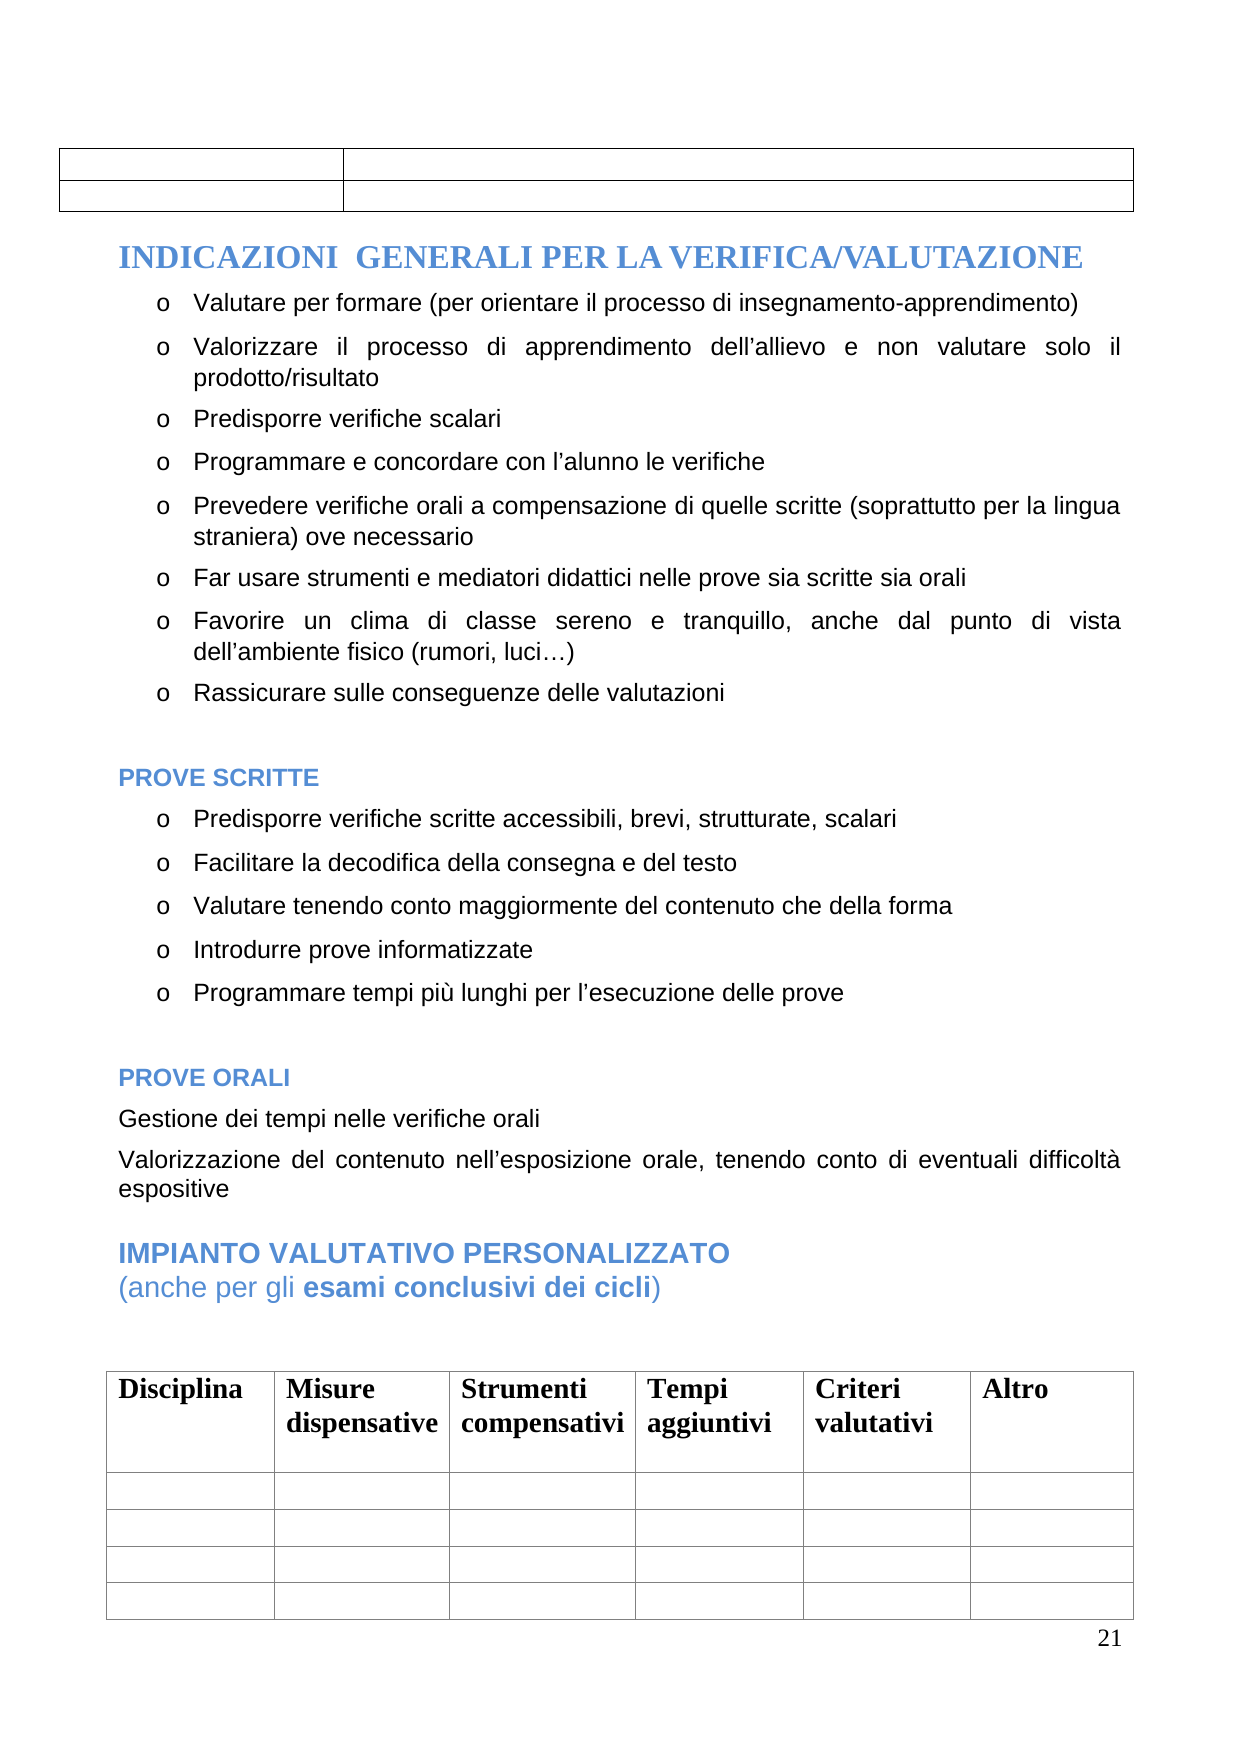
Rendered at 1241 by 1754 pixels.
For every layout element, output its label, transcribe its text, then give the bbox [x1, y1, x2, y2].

text INDICAZIONI GENERALI PER LA VERIFICA/VALUTAZIONE [118, 237, 1122, 276]
text PROVE SCRITTE [118, 763, 1122, 792]
list Programmare e concordare con l’alunno le verifiche [156, 447, 1122, 478]
text (anche per gli esami conclusivi dei cicli) [118, 1270, 1122, 1303]
list Rassicurare sulle conseguenze delle valutazioni [156, 678, 1122, 709]
table_header Criteri valutativi [804, 1372, 970, 1472]
table_cell [60, 149, 343, 180]
list Favorire un clima di classe sereno e tranquillo, anche dal punto di vista dell’ambiente fisico (rumori, luci…) [156, 606, 1122, 666]
table_header Strumenti compensativi [450, 1372, 635, 1472]
text PROVE ORALI [118, 1063, 1122, 1092]
table_cell [450, 1547, 635, 1582]
list Far usare strumenti e mediatori didattici nelle prove sia scritte sia orali [156, 563, 1122, 594]
table_cell [275, 1583, 449, 1619]
table_cell [804, 1473, 970, 1509]
table_cell [804, 1583, 970, 1619]
table_cell [275, 1473, 449, 1509]
text Gestione dei tempi nelle verifiche orali [118, 1104, 1122, 1133]
list Predisporre verifiche scalari [156, 404, 1122, 435]
table_header Tempi aggiuntivi [636, 1372, 803, 1472]
table_cell [636, 1583, 803, 1619]
table_cell [275, 1547, 449, 1582]
table_cell [107, 1473, 274, 1509]
table_cell [344, 181, 1133, 211]
table_header Misure dispensative [275, 1372, 449, 1472]
table_cell [450, 1510, 635, 1546]
list Facilitare la decodifica della consegna e del testo [156, 848, 1122, 879]
table_cell [450, 1583, 635, 1619]
text Valorizzazione del contenuto nell’esposizione orale, tenendo conto di eventuali difficoltà espositive [118, 1145, 1122, 1203]
table_cell [636, 1510, 803, 1546]
list Valorizzare il processo di apprendimento dell’allievo e non valutare solo il prodotto/risultato [156, 332, 1122, 391]
table_cell [636, 1547, 803, 1582]
table_cell [636, 1473, 803, 1509]
table_cell [971, 1583, 1133, 1619]
table_cell [107, 1583, 274, 1619]
table_header Altro [971, 1372, 1133, 1472]
table_cell [107, 1547, 274, 1582]
table_cell [450, 1473, 635, 1509]
list Introdurre prove informatizzate [156, 935, 1122, 966]
table_header Disciplina [107, 1372, 274, 1472]
text IMPIANTO VALUTATIVO PERSONALIZZATO [118, 1236, 1122, 1270]
table_cell [60, 181, 343, 211]
table_cell [107, 1510, 274, 1546]
table_cell [971, 1547, 1133, 1582]
table_cell [344, 149, 1133, 180]
list Valutare tenendo conto maggiormente del contenuto che della forma [156, 891, 1122, 922]
list Prevedere verifiche orali a compensazione di quelle scritte (soprattutto per la lingua straniera) ove necessario [156, 491, 1122, 550]
table_cell [804, 1547, 970, 1582]
list Programmare tempi più lunghi per l’esecuzione delle prove [156, 978, 1122, 1009]
table_cell [275, 1510, 449, 1546]
list Valutare per formare (per orientare il processo di insegnamento-apprendimento) [156, 288, 1122, 319]
table_cell [971, 1510, 1133, 1546]
table_cell [804, 1510, 970, 1546]
list Predisporre verifiche scritte accessibili, brevi, strutturate, scalari [156, 804, 1122, 835]
table_cell [971, 1473, 1133, 1509]
